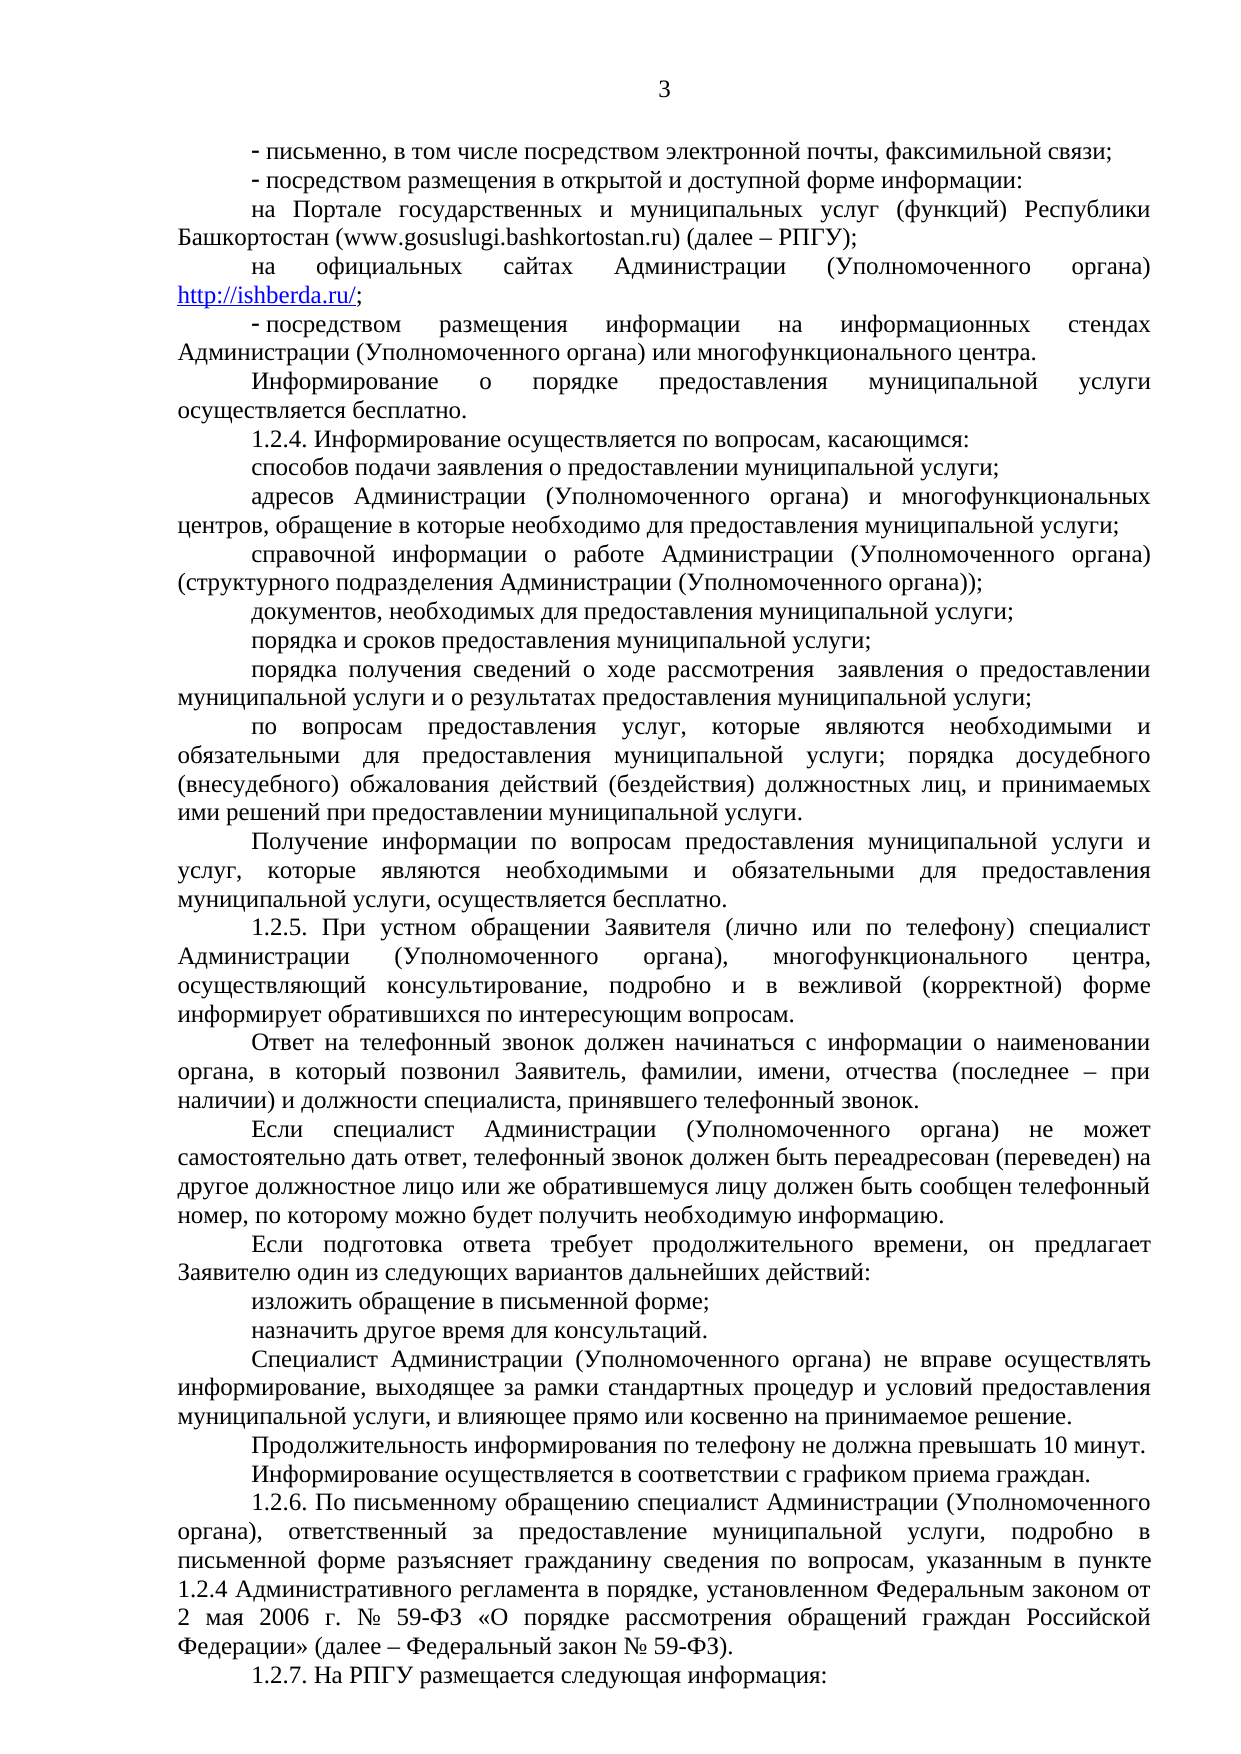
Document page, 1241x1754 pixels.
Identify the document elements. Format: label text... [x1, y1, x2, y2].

text 1.2.5. При устном обращении Заявителя (лично или по телефону) специалист Администрации (Уполномоченного органа), многофункционального центра, осуществляющий консультирование, подробно и в вежливой (корректной) форме информирует обратившихся по интересующим вопросам. [177, 912, 1152, 1027]
text 1.2.6. По письменному обращению специалист Администрации (Уполномоченного органа), ответственный за предоставление муниципальной услуги, подробно в письменной форме разъясняет гражданину сведения по вопросам, указанным в пункте 1.2.4 Административного регламента в порядке, установленном Федеральным законом от 2 мая 2006 г. № 59-ФЗ «О порядке рассмотрения обращений граждан Российской Федерации» (далее – Федеральный закон № 59-ФЗ). [177, 1487, 1152, 1660]
text изложить обращение в письменной форме; [177, 1286, 1152, 1315]
text Если подготовка ответа требует продолжительного времени, он предлагает Заявителю один из следующих вариантов дальнейших действий: [177, 1229, 1152, 1286]
list посредством размещения в открытой и доступной форме информации: [177, 165, 1152, 194]
text Продолжительность информирования по телефону не должна превышать 10 минут. [177, 1430, 1152, 1459]
text Если специалист Администрации (Уполномоченного органа) не может самостоятельно дать ответ, телефонный звонок должен быть переадресован (переведен) на другое должностное лицо или же обратившемуся лицу должен быть сообщен телефонный номер, по которому можно будет получить необходимую информацию. [177, 1114, 1152, 1229]
list посредством размещения информации на информационных стендах Администрации (Уполномоченного органа) или многофункционального центра. [177, 309, 1152, 366]
list письменно, в том числе посредством электронной почты, факсимильной связи; [177, 136, 1152, 165]
text порядка и сроков предоставления муниципальной услуги; [177, 625, 1152, 654]
text Специалист Администрации (Уполномоченного органа) не вправе осуществлять информирование, выходящее за рамки стандартных процедур и условий предоставления муниципальной услуги, и влияющее прямо или косвенно на принимаемое решение. [177, 1344, 1152, 1430]
text на официальных сайтах Администрации (Уполномоченного органа) http://ishberda.ru/; [177, 251, 1152, 309]
text адресов Администрации (Уполномоченного органа) и многофункциональных центров, обращение в которые необходимо для предоставления муниципальной услуги; [177, 481, 1152, 539]
text Получение информации по вопросам предоставления муниципальной услуги и услуг, которые являются необходимыми и обязательными для предоставления муниципальной услуги, осуществляется бесплатно. [177, 826, 1152, 912]
text способов подачи заявления о предоставлении муниципальной услуги; [177, 452, 1152, 481]
text назначить другое время для консультаций. [177, 1315, 1152, 1344]
text порядка получения сведений о ходе рассмотрения заявления о предоставлении муниципальной услуги и о результатах предоставления муниципальной услуги; [177, 654, 1152, 711]
text Ответ на телефонный звонок должен начинаться с информации о наименовании органа, в который позвонил Заявитель, фамилии, имени, отчества (последнее – при наличии) и должности специалиста, принявшего телефонный звонок. [177, 1027, 1152, 1114]
text на Портале государственных и муниципальных услуг (функций) Республики Башкортостан (www.gosuslugi.bashkortostan.ru) (далее – РПГУ); [177, 194, 1152, 251]
text справочной информации о работе Администрации (Уполномоченного органа) (структурного подразделения Администрации (Уполномоченного органа)); [177, 539, 1152, 596]
text документов, необходимых для предоставления муниципальной услуги; [177, 596, 1152, 625]
text по вопросам предоставления услуг, которые являются необходимыми и обязательными для предоставления муниципальной услуги; порядка досудебного (внесудебного) обжалования действий (бездействия) должностных лиц, и принимаемых ими решений при предоставлении муниципальной услуги. [177, 711, 1152, 826]
text 1.2.4. Информирование осуществляется по вопросам, касающимся: [177, 424, 1152, 452]
text Информирование о порядке предоставления муниципальной услуги осуществляется бесплатно. [177, 366, 1152, 424]
text 1.2.7. На РПГУ размещается следующая информация: [177, 1660, 1152, 1689]
text Информирование осуществляется в соответствии с графиком приема граждан. [177, 1459, 1152, 1487]
